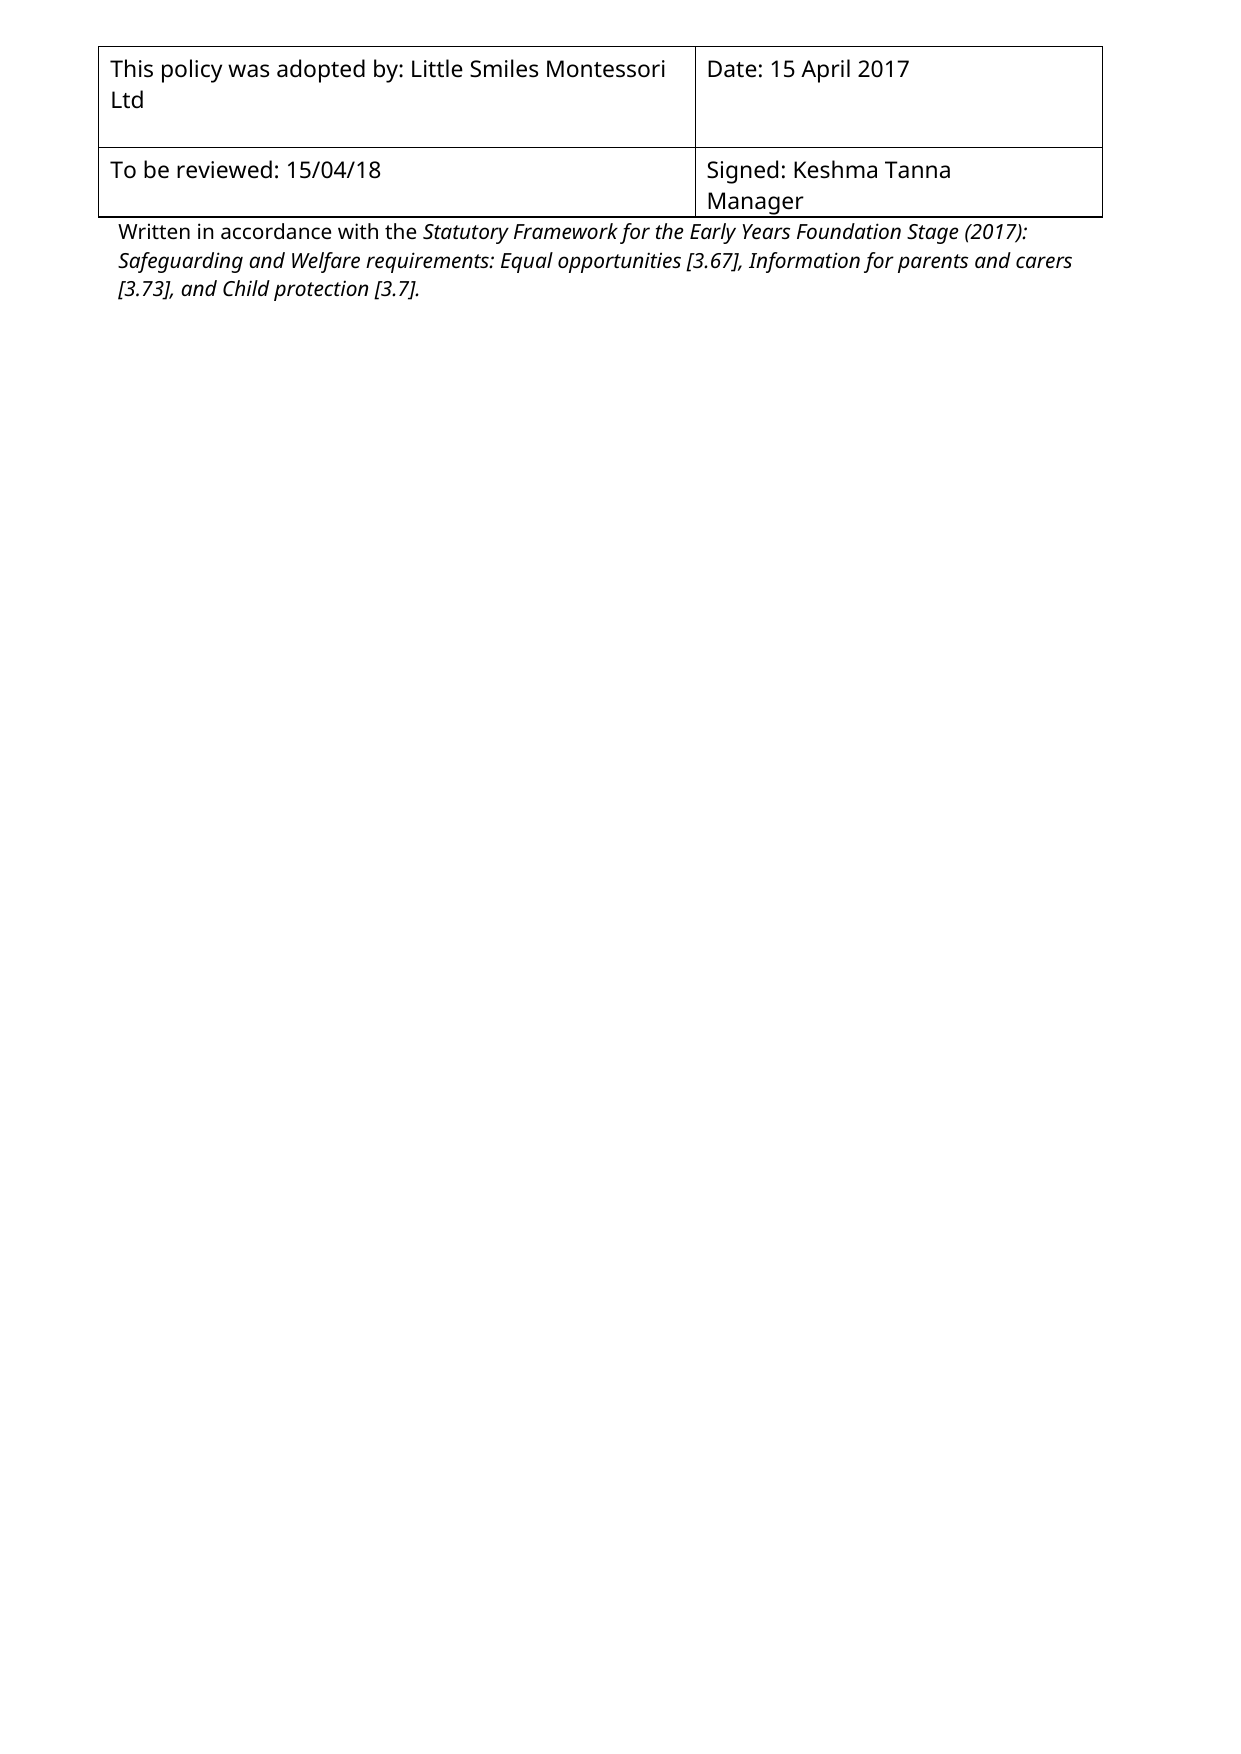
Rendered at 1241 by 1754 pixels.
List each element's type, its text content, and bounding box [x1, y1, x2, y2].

text Written in accordance with the Statutory Framework for the Early Years Foundation Stage (2017): Safeguarding and Welfare requirements: Equal opportunities [3.67], Information for parents and carers [3.73], and Child protection [3.7]. [118, 118, 1122, 303]
table_header This policy was adopted by: Little Smiles Montessori Ltd [99, 47, 695, 147]
table_cell Signed: Keshma Tanna Manager [696, 148, 1102, 216]
table_header Date: 15 April 2017 [696, 47, 1102, 147]
table_cell To be reviewed: 15/04/18 [99, 148, 695, 216]
